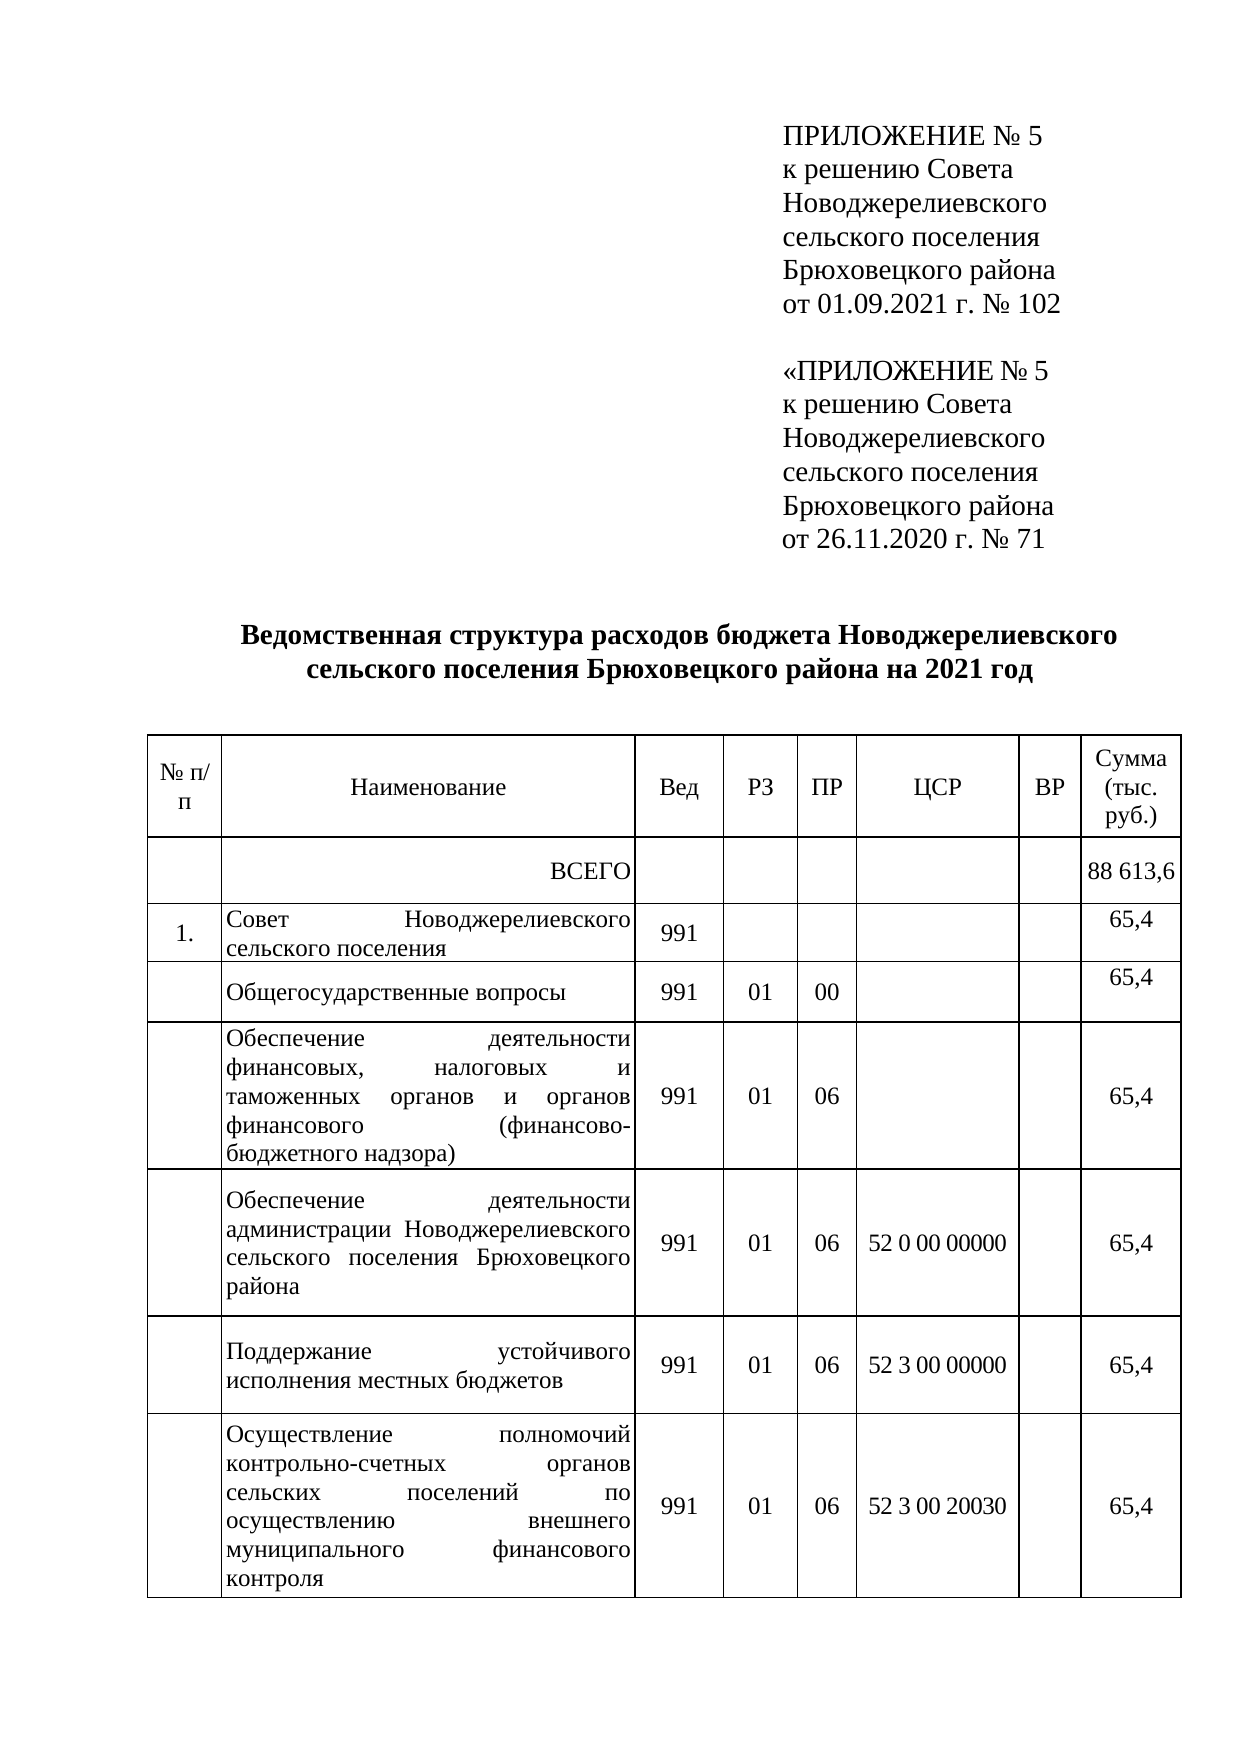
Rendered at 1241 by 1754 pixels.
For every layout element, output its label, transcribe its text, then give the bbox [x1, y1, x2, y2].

table_cell 01 [724, 1317, 797, 1413]
text от 26.11.2020 г. № 71 [696, 522, 1181, 555]
table_cell [857, 904, 1018, 961]
table_cell [1020, 838, 1080, 902]
table_cell 06 [798, 1414, 856, 1596]
table_cell 52 3 00 20030 [857, 1414, 1018, 1596]
table_cell 01 [724, 1414, 797, 1596]
table_cell 991 [636, 904, 723, 961]
table_cell Обеспечение деятельности администрации Новоджерелиевского сельского поселения Брюховецкого района [222, 1170, 634, 1315]
table_cell 06 [798, 1170, 856, 1315]
table_cell [857, 838, 1018, 902]
table_header Вед [636, 736, 723, 836]
table_header ПР [798, 736, 856, 836]
text Ведомственная структура расходов бюджета Новоджерелиевского сельского поселения Брюховецкого района на 2021 год [158, 617, 1181, 684]
table_cell 1. [148, 904, 221, 961]
table_cell [1020, 1023, 1080, 1168]
table_cell [148, 838, 221, 902]
table_cell [636, 838, 723, 902]
table_cell 88 613,6 [1082, 838, 1180, 902]
text ПРИЛОЖЕНИЕ № 5 [177, 118, 1181, 152]
table_cell 65,4 [1082, 962, 1180, 1021]
table_cell 52 0 00 00000 [857, 1170, 1018, 1315]
text сельского поселения [697, 454, 1181, 488]
table_cell [1020, 1414, 1080, 1596]
table_cell 52 3 00 00000 [857, 1317, 1018, 1413]
text от 01.09.2021 г. № 102 [251, 286, 1181, 319]
text Новоджерелиевского [697, 421, 1181, 454]
table_header ВР [1020, 736, 1080, 836]
table_cell [148, 1317, 221, 1413]
text Брюховецкого района [251, 252, 1181, 286]
table_cell [724, 904, 797, 961]
table_cell [1020, 1170, 1080, 1315]
table_cell 01 [724, 1170, 797, 1315]
table_cell [1020, 1317, 1080, 1413]
table_cell [798, 904, 856, 961]
table_cell [148, 1023, 221, 1168]
text сельского поселения [251, 219, 1181, 252]
text Новоджерелиевского [251, 185, 1181, 219]
table_cell 65,4 [1082, 1414, 1180, 1596]
table_cell ВСЕГО [222, 838, 634, 902]
table_cell [148, 1414, 221, 1596]
table_cell 65,4 [1082, 1317, 1180, 1413]
table_cell [724, 838, 797, 902]
table_cell 991 [636, 1414, 723, 1596]
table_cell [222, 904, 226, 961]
table_cell [798, 838, 856, 902]
table_cell [857, 962, 1018, 1021]
table_cell Общегосударственные вопросы [222, 962, 634, 1021]
table_cell 991 [636, 1170, 723, 1315]
table_cell 01 [724, 962, 797, 1021]
table_cell Осуществление полномочий контрольно-счетных органов сельских поселений по осуществлению внешнего муниципального финансового контроля [222, 1414, 634, 1596]
table_header РЗ [724, 736, 797, 836]
table_cell 00 [798, 962, 856, 1021]
table_cell [1020, 904, 1080, 961]
table_cell 06 [798, 1023, 856, 1168]
table_header Сумма (тыс. руб.) [1082, 736, 1180, 836]
table_cell 01 [724, 1023, 797, 1168]
text «ПРИЛОЖЕНИЕ № 5 [251, 353, 1117, 386]
table_cell 991 [636, 1317, 723, 1413]
table_cell [1020, 962, 1080, 1021]
text к решению Совета [697, 386, 1181, 420]
text Брюховецкого района [697, 488, 1181, 522]
table_cell 65,4 [1082, 1023, 1180, 1168]
table_header № п/ п [148, 736, 221, 836]
table_cell [148, 1170, 221, 1315]
table_cell Обеспечение деятельности финансовых, налоговых и таможенных органов и органов финансового (финансово-бюджетного надзора) [222, 1023, 634, 1168]
table_cell [148, 962, 221, 1021]
table_cell 65,4 [1082, 904, 1180, 961]
table_cell Поддержание устойчивого исполнения местных бюджетов [222, 1317, 634, 1413]
text к решению Совета [251, 152, 1181, 185]
table_header ЦСР [857, 736, 1018, 836]
table_cell 65,4 [1082, 1170, 1180, 1315]
table_cell 06 [798, 1317, 856, 1413]
table_cell [857, 1023, 1018, 1168]
table_cell 991 [636, 1023, 723, 1168]
table_cell 991 [636, 962, 723, 1021]
table_header Наименование [222, 736, 634, 836]
